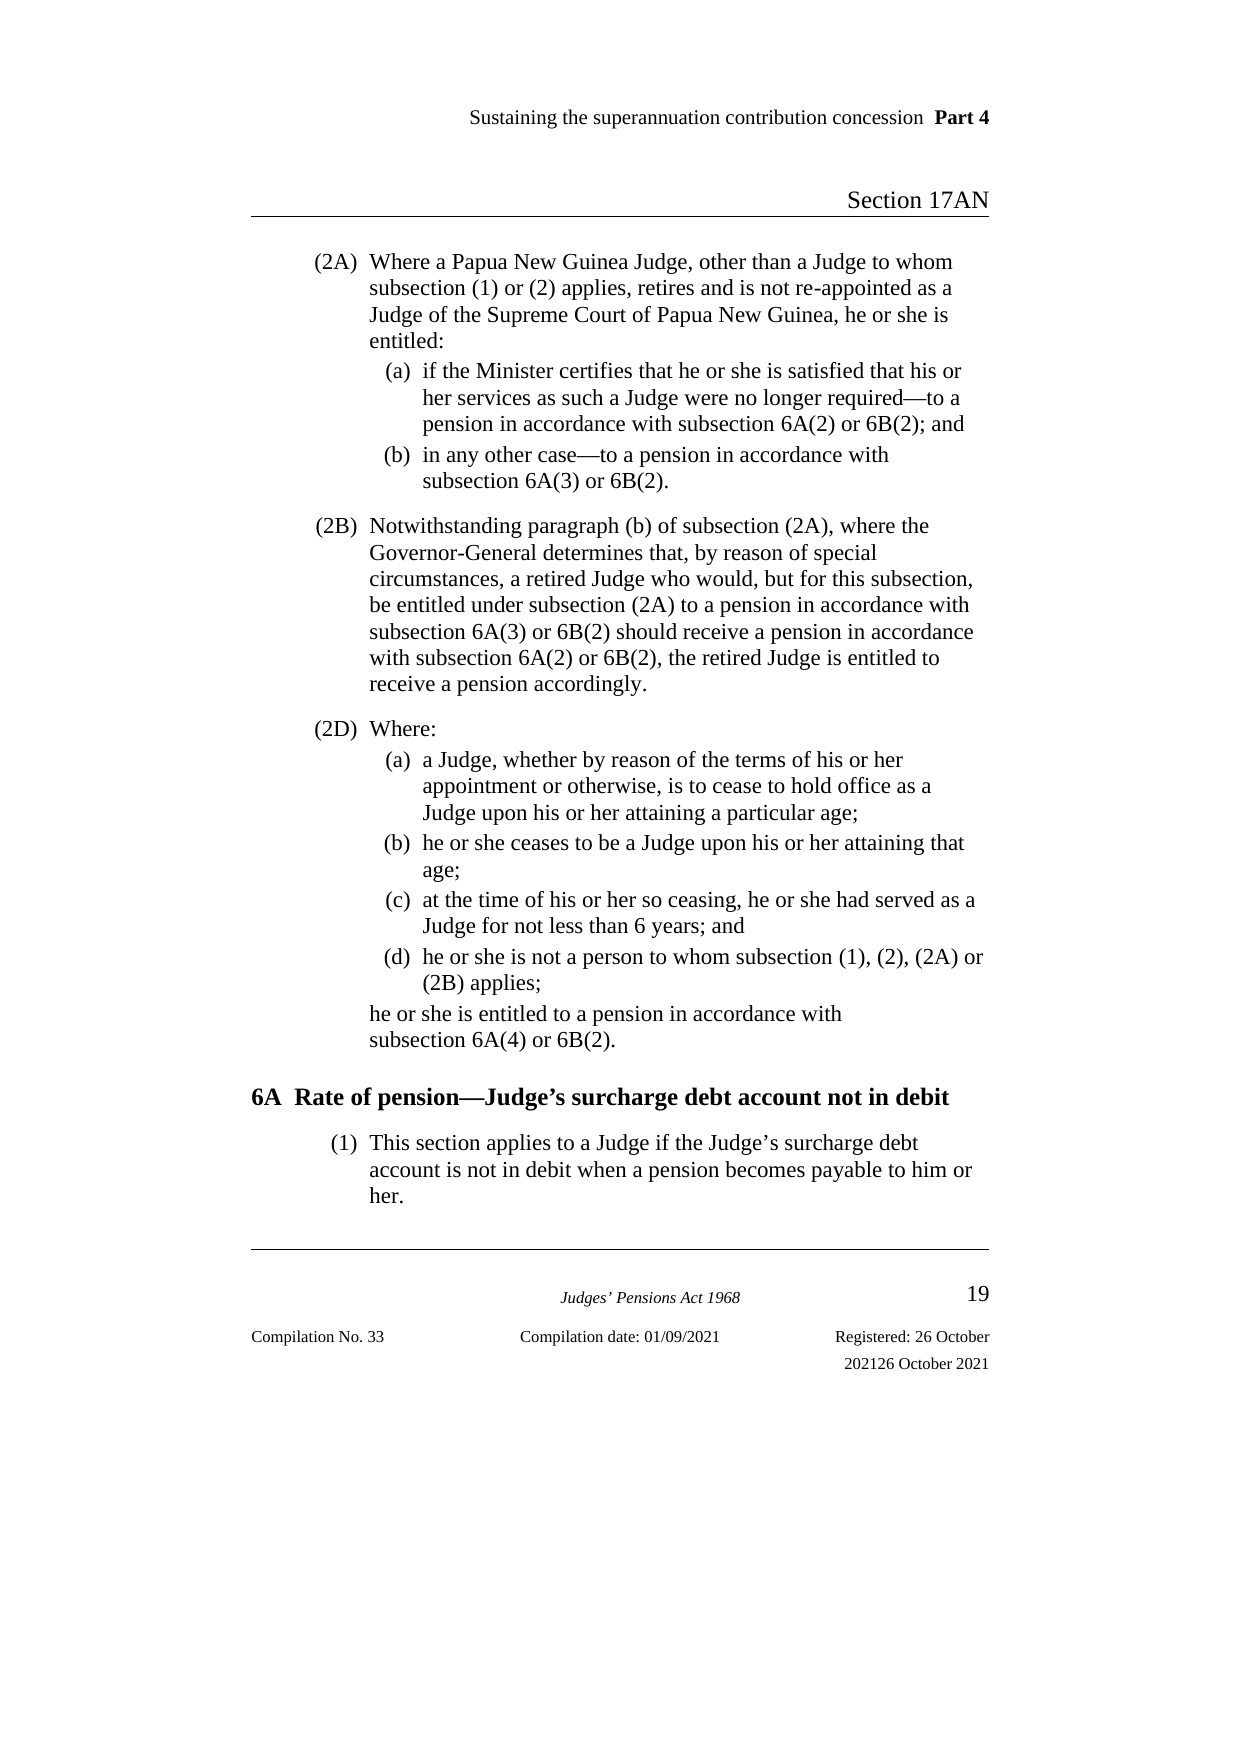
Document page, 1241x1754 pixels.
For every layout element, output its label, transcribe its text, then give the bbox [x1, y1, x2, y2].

text 6A Rate of pension—Judge’s surcharge debt account not in debit [251, 1082, 989, 1111]
text (1) This section applies to a Judge if the Judge’s surcharge debt account is not in debit when a pension becomes payable to him or her. [251, 1129, 989, 1208]
text (c) at the time of his or her so ceasing, he or she had served as a Judge for not less than 6 years; and [251, 886, 989, 939]
text he or she is entitled to a pension in accordance with subsection 6A(4) or 6B(2). [369, 1000, 989, 1053]
text (d) he or she is not a person to whom subsection (1), (2), (2A) or (2B) applies; [251, 943, 989, 996]
text (a) a Judge, whether by reason of the terms of his or her appointment or otherwise, is to cease to hold office as a Judge upon his or her attaining a particular age; [251, 746, 989, 825]
text (b) he or she ceases to be a Judge upon his or her attaining that age; [251, 829, 989, 882]
text (2D) Where: [251, 716, 989, 742]
text (2A) Where a Papua New Guinea Judge, other than a Judge to whom subsection (1) or (2) applies, retires and is not re-appointed as a Judge of the Supreme Court of Papua New Guinea, he or she is entitled: [251, 248, 989, 353]
text (b) in any other case—to a pension in accordance with subsection 6A(3) or 6B(2). [251, 441, 989, 493]
text (a) if the Minister certifies that he or she is satisfied that his or her services as such a Judge were no longer required—to a pension in accordance with subsection 6A(2) or 6B(2); and [251, 358, 989, 437]
text (2B) Notwithstanding paragraph (b) of subsection (2A), where the Governor-General determines that, by reason of special circumstances, a retired Judge who would, but for this subsection, be entitled under subsection (2A) to a pension in accordance with subsection 6A(3) or 6B(2) should receive a pension in accordance with subsection 6A(2) or 6B(2), the retired Judge is entitled to receive a pension accordingly. [251, 512, 989, 697]
